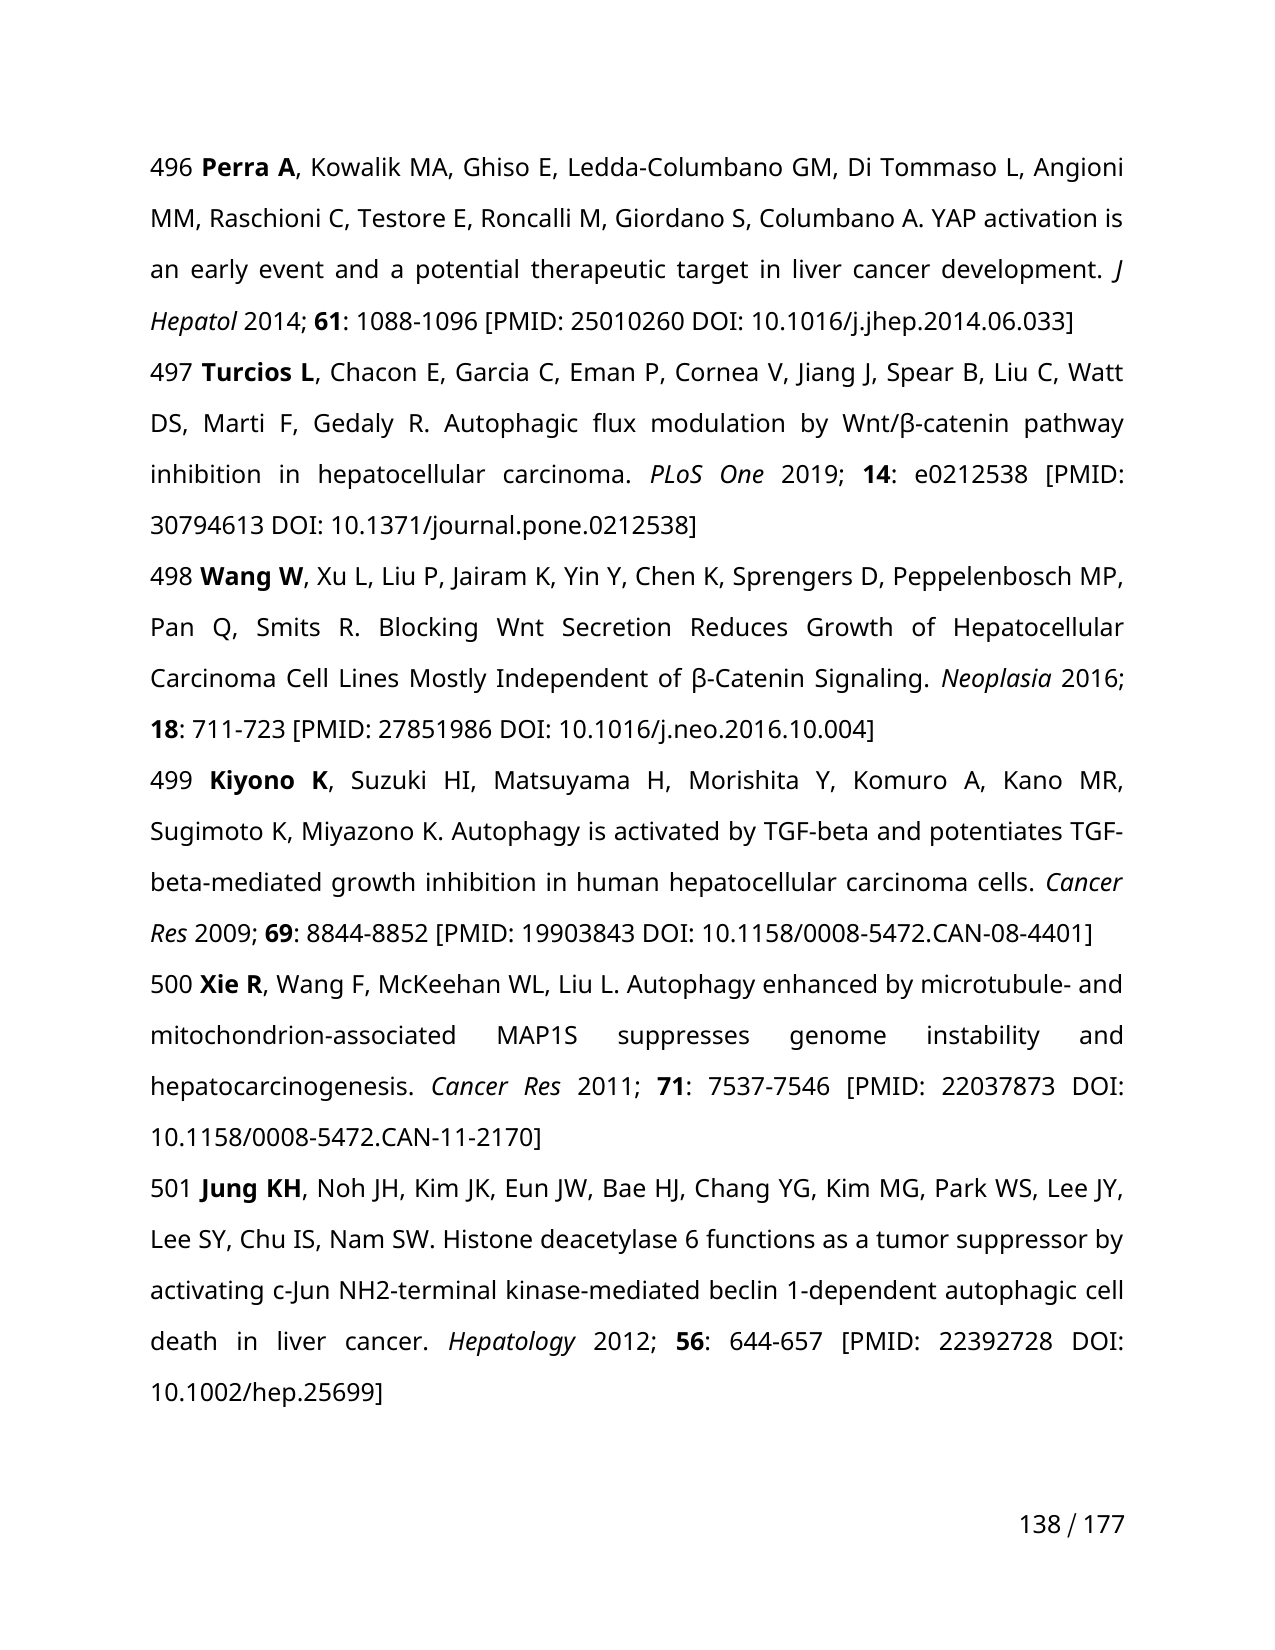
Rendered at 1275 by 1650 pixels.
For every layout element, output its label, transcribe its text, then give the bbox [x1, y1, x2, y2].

text 497 Turcios L, Chacon E, Garcia C, Eman P, Cornea V, Jiang J, Spear B, Liu C, Watt DS, Marti F, Gedaly R. Autophagic flux modulation by Wnt/β-catenin pathway inhibition in hepatocellular carcinoma. PLoS One 2019; 14: e0212538 [PMID: 30794613 DOI: 10.1371/journal.pone.0212538] [150, 354, 1125, 541]
text 496 Perra A, Kowalik MA, Ghiso E, Ledda-Columbano GM, Di Tommaso L, Angioni MM, Raschioni C, Testore E, Roncalli M, Giordano S, Columbano A. YAP activation is an early event and a potential therapeutic target in liver cancer development. J Hepatol 2014; 61: 1088-1096 [PMID: 25010260 DOI: 10.1016/j.jhep.2014.06.033] [150, 150, 1125, 337]
text 499 Kiyono K, Suzuki HI, Matsuyama H, Morishita Y, Komuro A, Kano MR, Sugimoto K, Miyazono K. Autophagy is activated by TGF-beta and potentiates TGF-beta-mediated growth inhibition in human hepatocellular carcinoma cells. Cancer Res 2009; 69: 8844-8852 [PMID: 19903843 DOI: 10.1158/0008-5472.CAN-08-4401] [150, 762, 1125, 950]
text 498 Wang W, Xu L, Liu P, Jairam K, Yin Y, Chen K, Sprengers D, Peppelenbosch MP, Pan Q, Smits R. Blocking Wnt Secretion Reduces Growth of Hepatocellular Carcinoma Cell Lines Mostly Independent of β-Catenin Signaling. Neoplasia 2016; 18: 711-723 [PMID: 27851986 DOI: 10.1016/j.neo.2016.10.004] [150, 558, 1125, 746]
text 501 Jung KH, Noh JH, Kim JK, Eun JW, Bae HJ, Chang YG, Kim MG, Park WS, Lee JY, Lee SY, Chu IS, Nam SW. Histone deacetylase 6 functions as a tumor suppressor by activating c-Jun NH2-terminal kinase-mediated beclin 1-dependent autophagic cell death in liver cancer. Hepatology 2012; 56: 644-657 [PMID: 22392728 DOI: 10.1002/hep.25699] [150, 1171, 1125, 1409]
text 500 Xie R, Wang F, McKeehan WL, Liu L. Autophagy enhanced by microtubule- and mitochondrion-associated MAP1S suppresses genome instability and hepatocarcinogenesis. Cancer Res 2011; 71: 7537-7546 [PMID: 22037873 DOI: 10.1158/0008-5472.CAN-11-2170] [150, 967, 1125, 1154]
